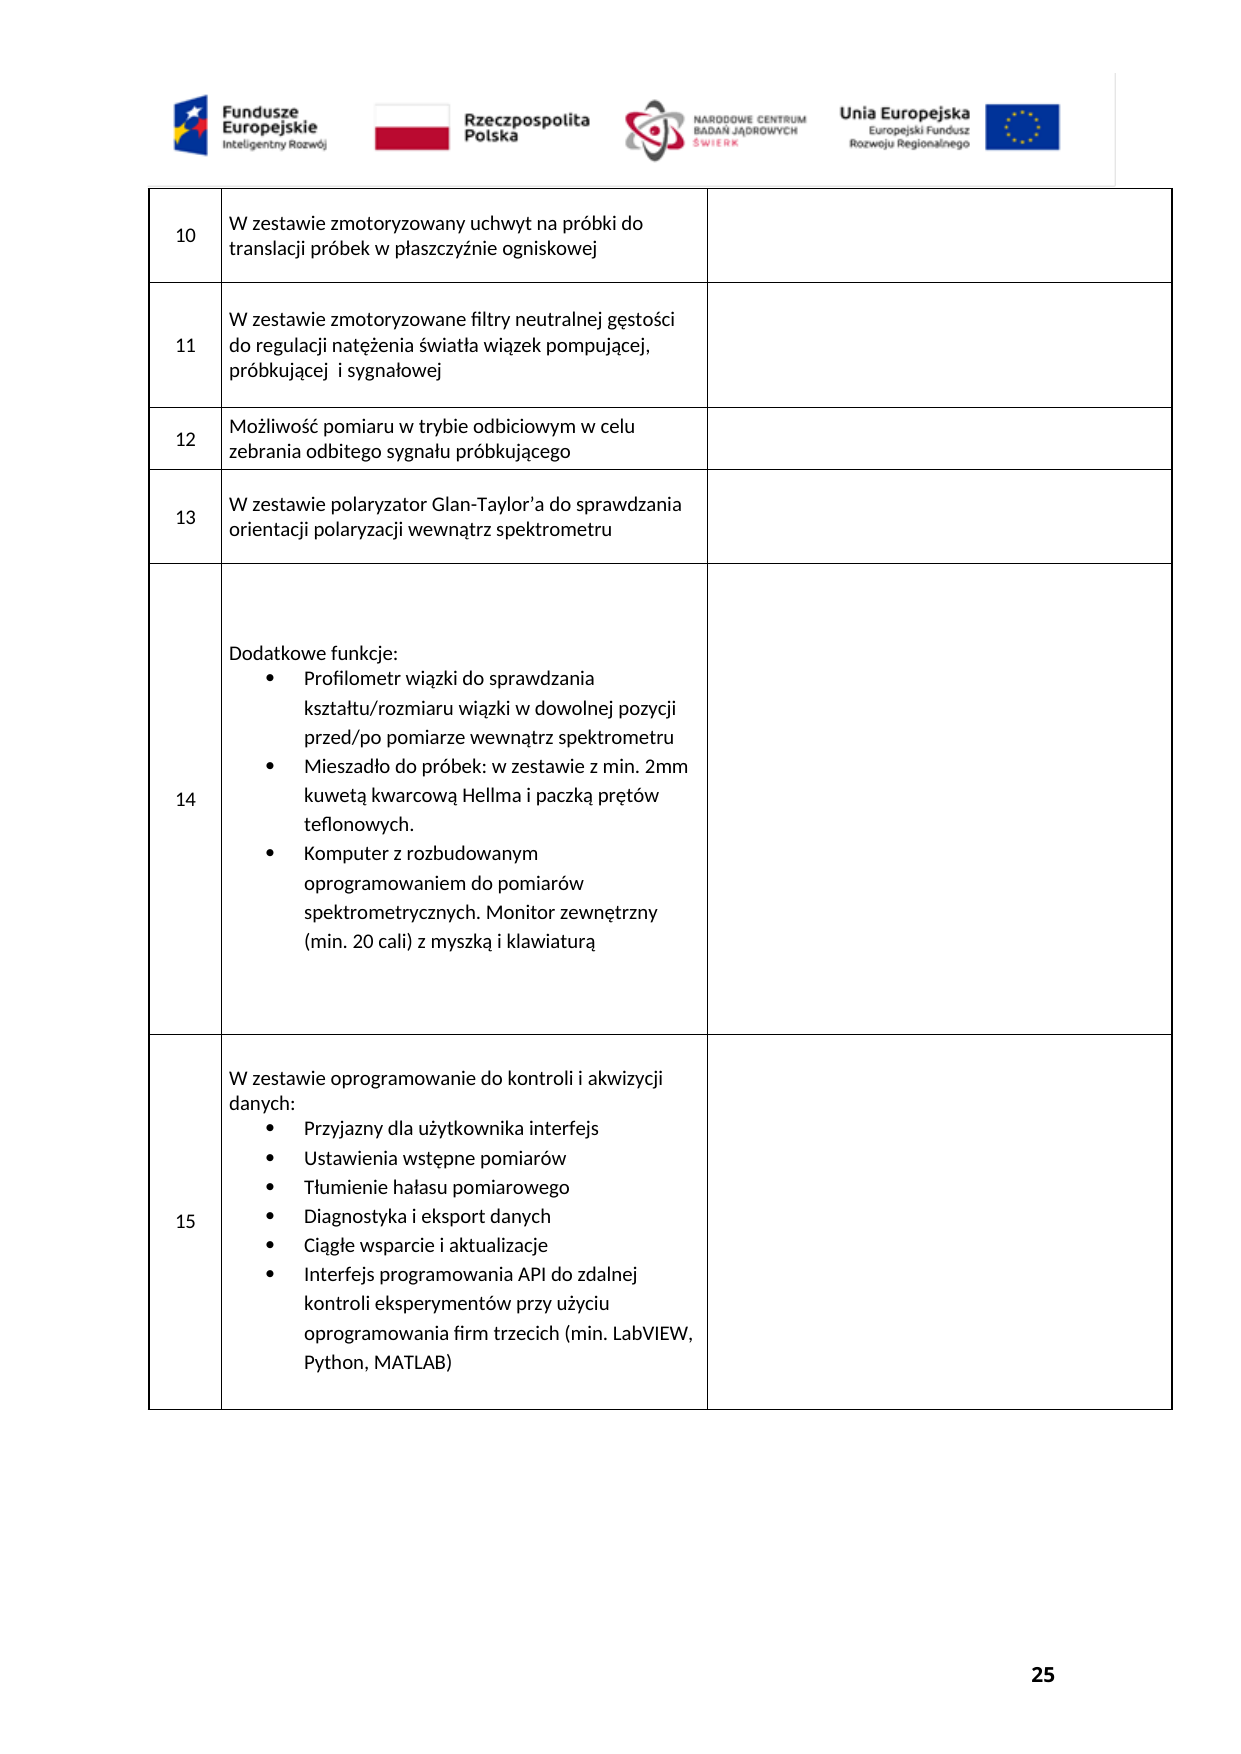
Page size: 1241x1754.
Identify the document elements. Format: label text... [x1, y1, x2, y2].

table_cell W zestawie zmotoryzowane filtry neutralnej gęstości do regulacji natężenia światła wiązek pompującej, próbkującej i sygnałowej [222, 283, 707, 407]
table_cell 13 [150, 470, 221, 563]
table_cell W zestawie oprogramowanie do kontroli i akwizycji danych: Przyjazny dla użytkownika interfejs Ustawienia wstępne pomiarów Tłumienie hałasu pomiarowego Diagnostyka i eksport danych Ciągłe wsparcie i aktualizacje Interfejs programowania API do zdalnej kontroli eksperymentów przy użyciu oprogramowania firm trzecich (min. LabVIEW, Python, MATLAB) [222, 1035, 707, 1408]
table_cell 12 [150, 408, 221, 469]
table_cell [708, 189, 1171, 282]
table_cell 10 [150, 189, 221, 282]
picture [147, 73, 1117, 188]
table_cell Możliwość pomiaru w trybie odbiciowym w celu zebrania odbitego sygnału próbkującego [222, 408, 707, 469]
table_cell W zestawie polaryzator Glan-Taylor’a do sprawdzania orientacji polaryzacji wewnątrz spektrometru [222, 470, 707, 563]
table_cell 11 [150, 283, 221, 407]
table_cell [708, 1035, 1171, 1408]
table_cell [708, 564, 1171, 1033]
table_cell 14 [150, 564, 221, 1033]
table_cell W zestawie zmotoryzowany uchwyt na próbki do translacji próbek w płaszczyźnie ogniskowej [222, 189, 707, 282]
table_cell [708, 470, 1171, 563]
table_cell Dodatkowe funkcje: Profilometr wiązki do sprawdzania kształtu/rozmiaru wiązki w dowolnej pozycji przed/po pomiarze wewnątrz spektrometru Mieszadło do próbek: w zestawie z min. 2mm kuwetą kwarcową Hellma i paczką prętów teflonowych. Komputer z rozbudowanym oprogramowaniem do pomiarów spektrometrycznych. Monitor zewnętrzny (min. 20 cali) z myszką i klawiaturą [222, 564, 707, 1033]
table_cell [708, 283, 1171, 407]
table_cell 15 [150, 1035, 221, 1408]
table_cell [708, 408, 1171, 469]
